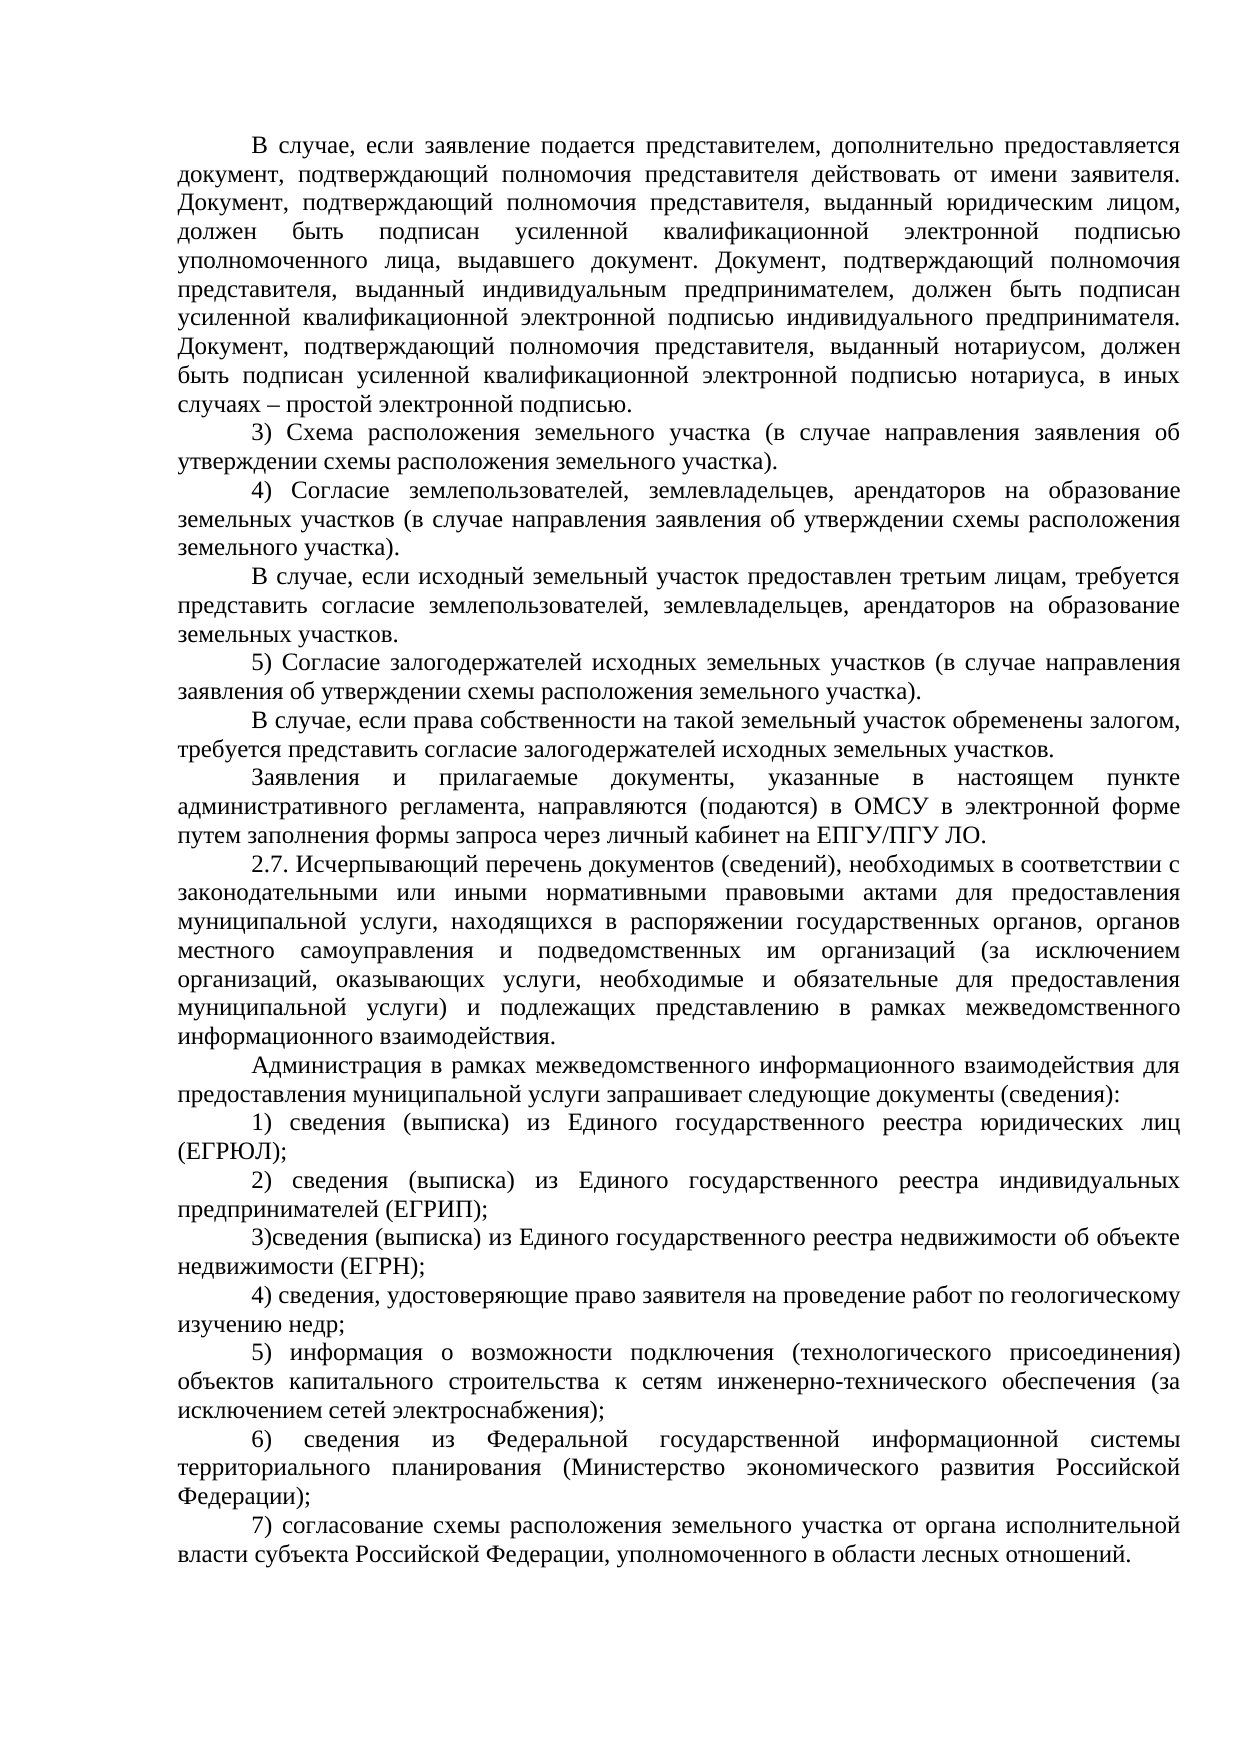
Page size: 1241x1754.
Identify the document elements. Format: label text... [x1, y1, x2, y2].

text 2.7. Исчерпывающий перечень документов (сведений), необходимых в соответствии с законодательными или иными нормативными правовыми актами для предоставления муниципальной услуги, находящихся в распоряжении государственных органов, органов местного самоуправления и подведомственных им организаций (за исключением организаций, оказывающих услуги, необходимые и обязательные для предоставления муниципальной услуги) и подлежащих представлению в рамках межведомственного информационного взаимодействия. [177, 849, 1181, 1050]
text 3) Схема расположения земельного участка (в случае направления заявления об утверждении схемы расположения земельного участка). [177, 417, 1181, 475]
text 5) информация о возможности подключения (технологического присоединения) объектов капитального строительства к сетям инженерно-технического обеспечения (за исключением сетей электроснабжения); [177, 1337, 1181, 1424]
text 4) Согласие землепользователей, землевладельцев, арендаторов на образование земельных участков (в случае направления заявления об утверждении схемы расположения земельного участка). [177, 475, 1181, 561]
text 5) Согласие залогодержателей исходных земельных участков (в случае направления заявления об утверждении схемы расположения земельного участка). [177, 647, 1181, 705]
text Заявления и прилагаемые документы, указанные в настоящем пункте административного регламента, направляются (подаются) в ОМСУ в электронной форме путем заполнения формы запроса через личный кабинет на ЕПГУ/ПГУ ЛО. [177, 762, 1181, 849]
text 6) сведения из Федеральной государственной информационной системы территориального планирования (Министерство экономического развития Российской Федерации); [177, 1424, 1181, 1510]
text 4) сведения, удостоверяющие право заявителя на проведение работ по геологическому изучению недр; [177, 1280, 1181, 1337]
text 2) сведения (выписка) из Единого государственного реестра индивидуальных предпринимателей (ЕГРИП); [177, 1165, 1181, 1222]
text В случае, если заявление подается представителем, дополнительно предоставляется документ, подтверждающий полномочия представителя действовать от имени заявителя. Документ, подтверждающий полномочия представителя, выданный юридическим лицом, должен быть подписан усиленной квалификационной электронной подписью уполномоченного лица, выдавшего документ. Документ, подтверждающий полномочия представителя, выданный индивидуальным предпринимателем, должен быть подписан усиленной квалификационной электронной подписью индивидуального предпринимателя. Документ, подтверждающий полномочия представителя, выданный нотариусом, должен быть подписан усиленной квалификационной электронной подписью нотариуса, в иных случаях – простой электронной подписью. [177, 130, 1181, 417]
text Администрация в рамках межведомственного информационного взаимодействия для предоставления муниципальной услуги запрашивает следующие документы (сведения): [177, 1050, 1181, 1107]
text 1) сведения (выписка) из Единого государственного реестра юридических лиц (ЕГРЮЛ); [177, 1107, 1181, 1165]
text 7) согласование схемы расположения земельного участка от органа исполнительной власти субъекта Российской Федерации, уполномоченного в области лесных отношений. [177, 1510, 1181, 1567]
text 3)сведения (выписка) из Единого государственного реестра недвижимости об объекте недвижимости (ЕГРН); [177, 1222, 1181, 1280]
text В случае, если исходный земельный участок предоставлен третьим лицам, требуется представить согласие землепользователей, землевладельцев, арендаторов на образование земельных участков. [177, 561, 1181, 647]
text В случае, если права собственности на такой земельный участок обременены залогом, требуется представить согласие залогодержателей исходных земельных участков. [177, 705, 1181, 762]
